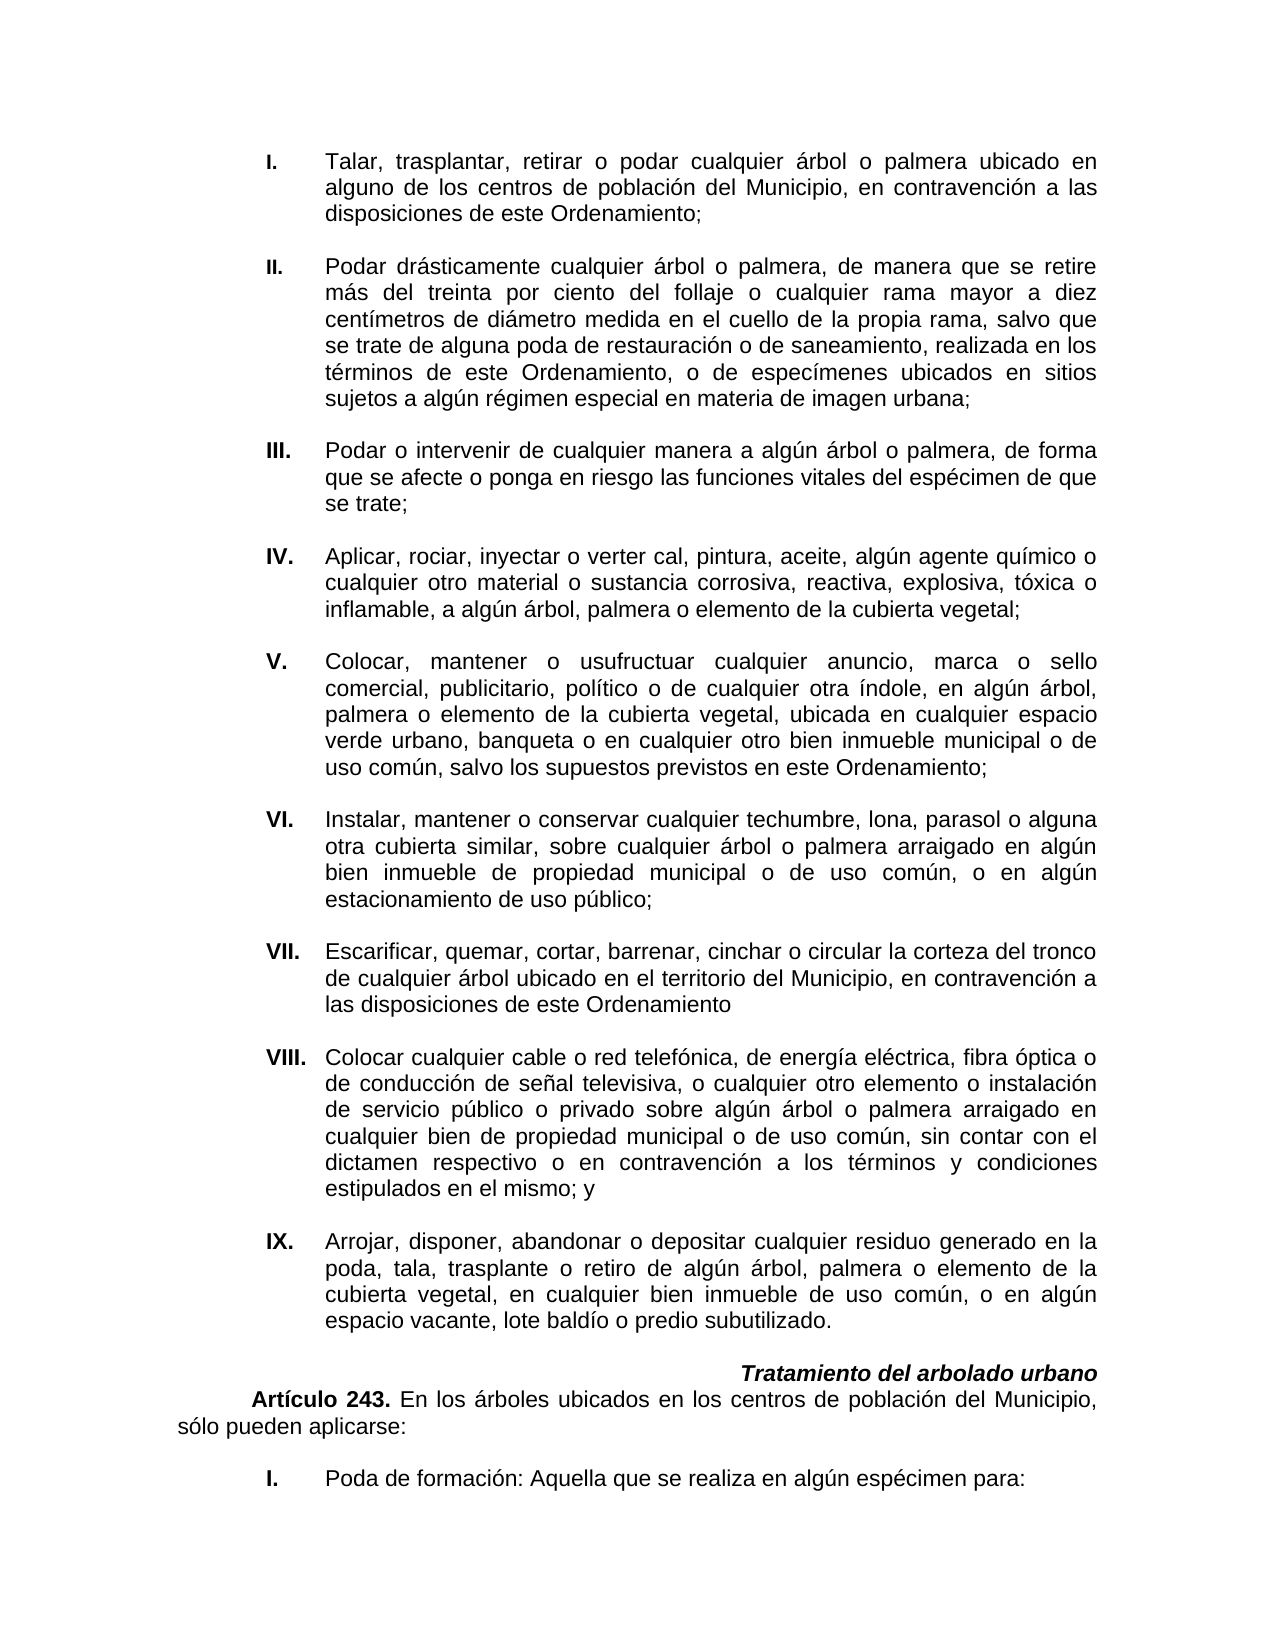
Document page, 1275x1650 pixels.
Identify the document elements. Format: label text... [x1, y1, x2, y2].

text Artículo 243. En los árboles ubicados en los centros de población del Municipio, sólo pueden aplicarse: [177, 1386, 1098, 1439]
list Poda de formación: Aquella que se realiza en algún espécimen para: [266, 1465, 1098, 1492]
list Tratamiento del arbolado urbano [325, 1360, 1098, 1386]
list Instalar, mantener o conservar cualquier techumbre, lona, parasol o alguna otra cubierta similar, sobre cualquier árbol o palmera arraigado en algún bien inmueble de propiedad municipal o de uso común, o en algún estacionamiento de uso público; [266, 806, 1098, 912]
list Talar, trasplantar, retirar o podar cualquier árbol o palmera ubicado en alguno de los centros de población del Municipio, en contravención a las disposiciones de este Ordenamiento; [266, 148, 1098, 227]
list Aplicar, rociar, inyectar o verter cal, pintura, aceite, algún agente químico o cualquier otro material o sustancia corrosiva, reactiva, explosiva, tóxica o inflamable, a algún árbol, palmera o elemento de la cubierta vegetal; [266, 543, 1098, 622]
list Podar drásticamente cualquier árbol o palmera, de manera que se retire más del treinta por ciento del follaje o cualquier rama mayor a diez centímetros de diámetro medida en el cuello de la propia rama, salvo que se trate de alguna poda de restauración o de saneamiento, realizada en los términos de este Ordenamiento, o de especímenes ubicados en sitios sujetos a algún régimen especial en materia de imagen urbana; [266, 253, 1098, 411]
list Colocar, mantener o usufructuar cualquier anuncio, marca o sello comercial, publicitario, político o de cualquier otra índole, en algún árbol, palmera o elemento de la cubierta vegetal, ubicada en cualquier espacio verde urbano, banqueta o en cualquier otro bien inmueble municipal o de uso común, salvo los supuestos previstos en este Ordenamiento; [266, 648, 1098, 780]
list Arrojar, disponer, abandonar o depositar cualquier residuo generado en la poda, tala, trasplante o retiro de algún árbol, palmera o elemento de la cubierta vegetal, en cualquier bien inmueble de uso común, o en algún espacio vacante, lote baldío o predio subutilizado. [266, 1228, 1098, 1333]
list Podar o intervenir de cualquier manera a algún árbol o palmera, de forma que se afecte o ponga en riesgo las funciones vitales del espécimen de que se trate; [266, 437, 1098, 517]
list Colocar cualquier cable o red telefónica, de energía eléctrica, fibra óptica o de conducción de señal televisiva, o cualquier otro elemento o instalación de servicio público o privado sobre algún árbol o palmera arraigado en cualquier bien de propiedad municipal o de uso común, sin contar con el dictamen respectivo o en contravención a los términos y condiciones estipulados en el mismo; y [266, 1044, 1098, 1202]
list Escarificar, quemar, cortar, barrenar, cinchar o circular la corteza del tronco de cualquier árbol ubicado en el territorio del Municipio, en contravención a las disposiciones de este Ordenamiento [266, 938, 1098, 1017]
